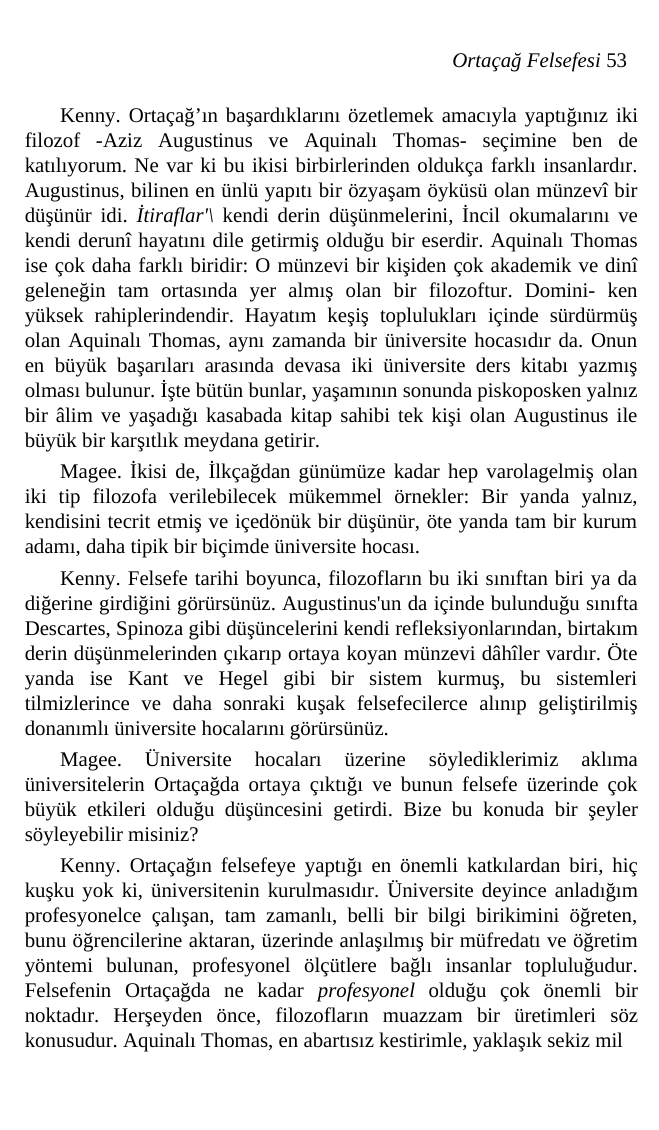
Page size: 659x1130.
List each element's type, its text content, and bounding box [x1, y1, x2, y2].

text Kenny. Ortaçağ’ın başardıklarını özetlemek amacıyla yaptığınız iki filozof -Aziz Augustinus ve Aquinalı Thomas- seçimine ben de katılıyorum. Ne var ki bu ikisi birbirlerinden oldukça farklı insanlardır. Augustinus, bilinen en ünlü yapıtı bir özyaşam öyküsü olan münzevî bir düşünür idi. İtiraflar'\ kendi derin düşünmelerini, İncil okumalarını ve kendi derunî hayatını dile getirmiş olduğu bir eserdir. Aquinalı Thomas ise çok daha farklı biridir: O münzevi bir kişiden çok akademik ve dinî geleneğin tam ortasında yer almış olan bir filozoftur. Domini- ken yüksek rahiplerindendir. Hayatım keşiş toplulukları içinde sürdürmüş olan Aquinalı Thomas, aynı zamanda bir üniversite hocasıdır da. Onun en büyük başarıları arasında devasa iki üniversite ders kitabı yazmış olması bulunur. İşte bütün bunlar, yaşamının sonunda piskoposken yalnız bir âlim ve yaşadığı kasabada kitap sahibi tek kişi olan Augustinus ile büyük bir karşıtlık meydana getirir. [24, 102, 638, 452]
text Magee. Üniversite hocaları üzerine söylediklerimiz aklıma üniversitelerin Ortaçağda ortaya çıktığı ve bunun felsefe üzerinde çok büyük etkileri olduğu düşüncesini getirdi. Bize bu konuda bir şeyler söyleyebilir misiniz? [24, 746, 638, 846]
text Ortaçağ Felsefesi 53 [452, 50, 627, 71]
text Magee. İkisi de, İlkçağdan günümüze kadar hep varolagelmiş olan iki tip filozofa verilebilecek mükemmel örnekler: Bir yanda yalnız, kendisini tecrit etmiş ve içedönük bir düşünür, öte yanda tam bir kurum adamı, daha tipik bir biçimde üniversite hocası. [24, 459, 638, 559]
text Kenny. Ortaçağın felsefeye yaptığı en önemli katkılardan biri, hiç kuşku yok ki, üniversitenin kurulmasıdır. Üniversite deyince anladığım profesyonelce çalışan, tam zamanlı, belli bir bilgi birikimini öğreten, bunu öğrencilerine aktaran, üzerinde anlaşılmış bir müfredatı ve öğretim yöntemi bulunan, profesyonel ölçütlere bağlı insanlar topluluğudur. Felsefenin Ortaçağda ne kadar profesyonel olduğu çok önemli bir noktadır. Herşeyden önce, filozofların muazzam bir üretimleri söz konusudur. Aquinalı Thomas, en abartısız kestirimle, yaklaşık sekiz mil [24, 852, 638, 1052]
text Kenny. Felsefe tarihi boyunca, filozofların bu iki sınıftan biri ya da diğerine girdiğini görürsünüz. Augustinus'un da içinde bulunduğu sınıfta Descartes, Spinoza gibi düşüncelerini kendi refleksiyonlarından, birtakım derin düşünmelerinden çıkarıp ortaya koyan münzevi dâhîler vardır. Öte yanda ise Kant ve Hegel gibi bir sistem kurmuş, bu sistemleri tilmizlerince ve daha sonraki kuşak felsefecilerce alınıp geliştirilmiş donanımlı üniversite hocalarını görürsünüz. [24, 565, 638, 740]
